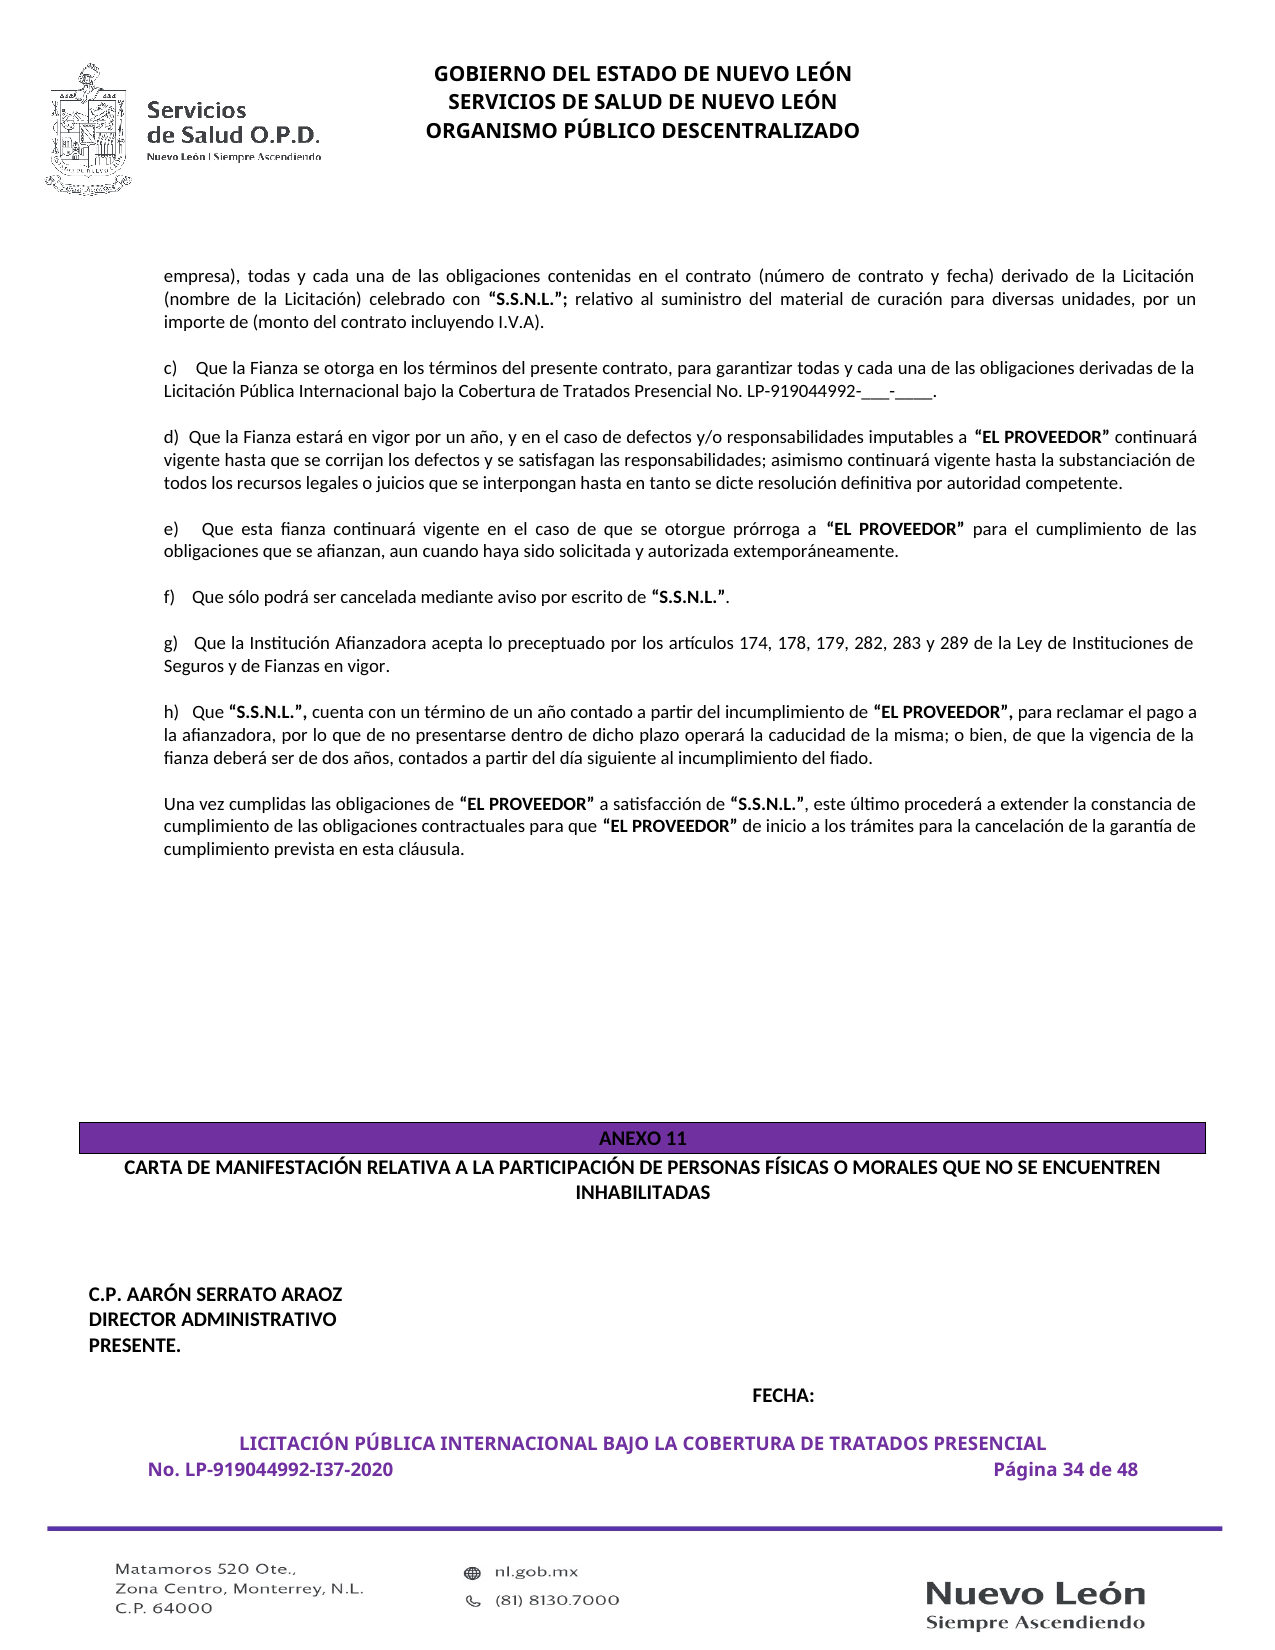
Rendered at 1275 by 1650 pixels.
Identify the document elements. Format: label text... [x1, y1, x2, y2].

text Una vez cumplidas las obligaciones de “EL PROVEEDOR” a satisfacción de “S.S.N.L.”, este último procederá a extender la constancia de cumplimiento de las obligaciones contractuales para que “EL PROVEEDOR” de inicio a los trámites para la cancelación de la garantía de cumplimiento prevista en esta cláusula. [164, 792, 1197, 861]
text DIRECTOR ADMINISTRATIVO [89, 1306, 1197, 1332]
text e) Que esta fianza continuará vigente en el caso de que se otorgue prórroga a “EL PROVEEDOR” para el cumplimiento de las obligaciones que se afianzan, aun cuando haya sido solicitada y autorizada extemporáneamente. [164, 517, 1197, 563]
text PRESENTE. [89, 1332, 1197, 1357]
text f) Que sólo podrá ser cancelada mediante aviso por escrito de “S.S.N.L.”. [164, 586, 1197, 608]
text h) Que “S.S.N.L.”, cuenta con un término de un año contado a partir del incumplimiento de “EL PROVEEDOR”, para reclamar el pago a la afianzadora, por lo que de no presentarse dentro de dicho plazo operará la caducidad de la misma; o bien, de que la vigencia de la fianza deberá ser de dos años, contados a partir del día siguiente al incumplimiento del fiado. [164, 700, 1197, 769]
picture [42, 1521, 1223, 1639]
picture [9, 7, 356, 252]
text CARTA DE MANIFESTACIÓN RELATIVA A LA PARTICIPACIÓN DE PERSONAS FÍSICAS O MORALES QUE NO SE ENCUENTREN INHABILITADAS [89, 1154, 1197, 1205]
text C.P. AARÓN SERRATO ARAOZ [89, 1281, 1197, 1306]
text FECHA: [679, 1383, 1197, 1408]
text ANEXO 11 [80, 1123, 1205, 1153]
text g) Que la Institución Afianzadora acepta lo preceptuado por los artículos 174, 178, 179, 282, 283 y 289 de la Ley de Instituciones de Seguros y de Fianzas en vigor. [164, 631, 1197, 677]
text d) Que la Fianza estará en vigor por un año, y en el caso de defectos y/o responsabilidades imputables a “EL PROVEEDOR” continuará vigente hasta que se corrijan los defectos y se satisfagan las responsabilidades; asimismo continuará vigente hasta la substanciación de todos los recursos legales o juicios que se interpongan hasta en tanto se dicte resolución definitiva por autoridad competente. [164, 425, 1197, 494]
text c) Que la Fianza se otorga en los términos del presente contrato, para garantizar todas y cada una de las obligaciones derivadas de la Licitación Pública Internacional bajo la Cobertura de Tratados Presencial No. LP-919044992-___-____. [164, 356, 1197, 402]
